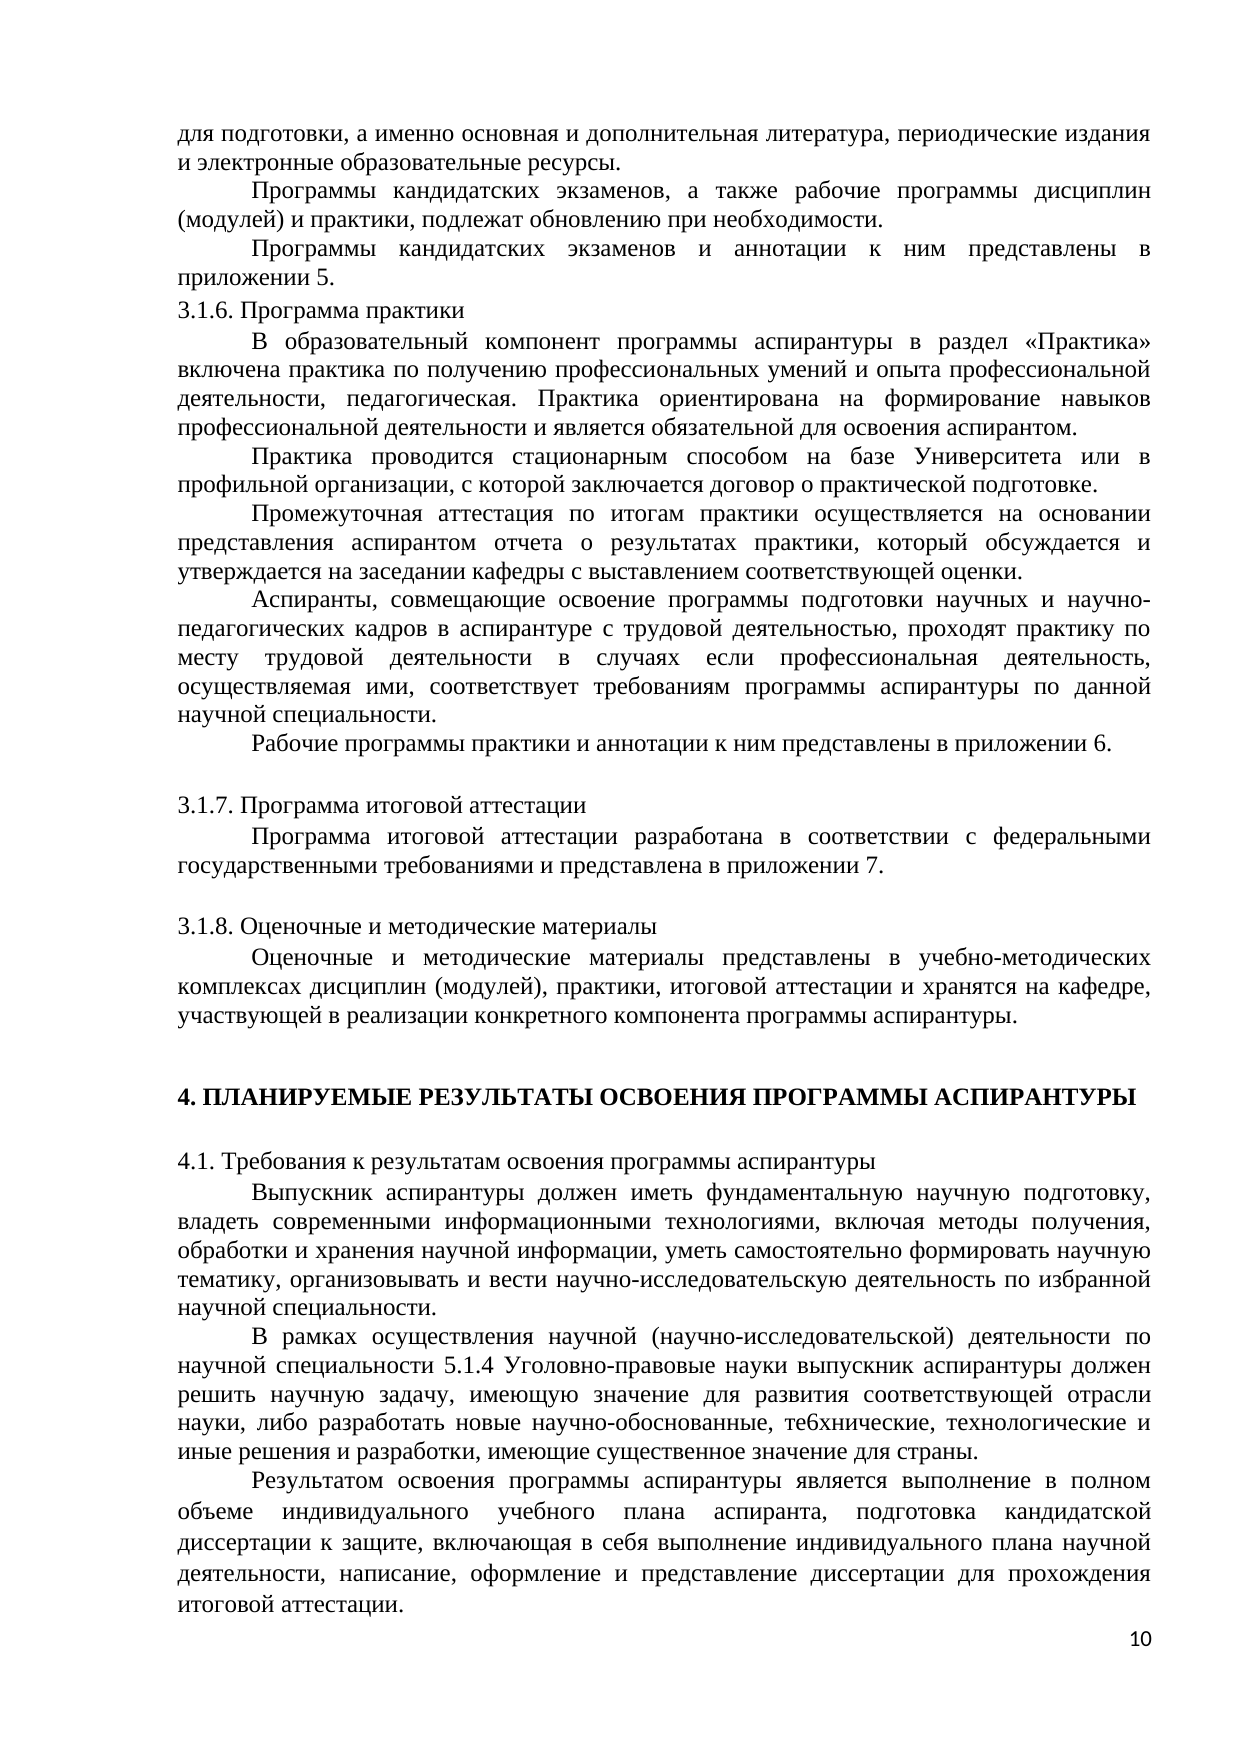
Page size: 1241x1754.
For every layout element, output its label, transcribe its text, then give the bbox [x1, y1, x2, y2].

subtitle 3.1.6. Программа практики [177, 295, 1152, 323]
text В рамках осуществления научной (научно-исследовательской) деятельности по научной специальности 5.1.4 Уголовно-правовые науки выпускник аспирантуры должен решить научную задачу, имеющую значение для развития соответствующей отрасли науки, либо разработать новые научно-обоснованные, те6хнические, технологические и иные решения и разработки, имеющие существенное значение для страны. [177, 1321, 1152, 1465]
text Результатом освоения программы аспирантуры является выполнение в полном объеме индивидуального учебного плана аспиранта, подготовка кандидатской диссертации к защите, включающая в себя выполнение индивидуального плана научной деятельности, написание, оформление и представление диссертации для прохождения итоговой аттестации. [177, 1465, 1152, 1618]
subtitle 3.1.7. Программа итоговой аттестации [177, 790, 1152, 819]
text В образовательный компонент программы аспирантуры в раздел «Практика» включена практика по получению профессиональных умений и опыта профессиональной деятельности, педагогическая. Практика ориентирована на формирование навыков профессиональной деятельности и является обязательной для освоения аспирантом. [177, 326, 1152, 441]
text Выпускник аспирантуры должен иметь фундаментальную научную подготовку, владеть современными информационными технологиями, включая методы получения, обработки и хранения научной информации, уметь самостоятельно формировать научную тематику, организовывать и вести научно-исследовательскую деятельность по избранной научной специальности. [177, 1177, 1152, 1321]
text Аспиранты, совмещающие освоение программы подготовки научных и научно-педагогических кадров в аспирантуре с трудовой деятельностью, проходят практику по месту трудовой деятельности в случаях если профессиональная деятельность, осуществляемая ими, соответствует требованиям программы аспирантуры по данной научной специальности. [177, 584, 1152, 728]
text Программы кандидатских экзаменов и аннотации к ним представлены в приложении 5. [177, 233, 1152, 291]
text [177, 118, 1152, 176]
text Рабочие программы практики и аннотации к ним представлены в приложении 6. [177, 728, 1152, 757]
subtitle 4.1. Требования к результатам освоения программы аспирантуры [177, 1146, 1152, 1175]
text Практика проводится стационарным способом на базе Университета или в профильной организации, с которой заключается договор о практической подготовке. [177, 441, 1152, 498]
text Оценочные и методические материалы представлены в учебно-методических комплексах дисциплин (модулей), практики, итоговой аттестации и хранятся на кафедре, участвующей в реализации конкретного компонента программы аспирантуры. [177, 942, 1152, 1029]
text Промежуточная аттестация по итогам практики осуществляется на основании представления аспирантом отчета о результатах практики, который обсуждается и утверждается на заседании кафедры с выставлением соответствующей оценки. [177, 498, 1152, 584]
subtitle 3.1.8. Оценочные и методические материалы [177, 911, 1152, 940]
subtitle 4. ПЛАНИРУЕМЫЕ РЕЗУЛЬТАТЫ ОСВОЕНИЯ ПРОГРАММЫ АСПИРАНТУРЫ [177, 1082, 1152, 1111]
text Программа итоговой аттестации разработана в соответствии с федеральными государственными требованиями и представлена в приложении 7. [177, 821, 1152, 878]
text Программы кандидатских экзаменов, а также рабочие программы дисциплин (модулей) и практики, подлежат обновлению при необходимости. [177, 176, 1152, 233]
